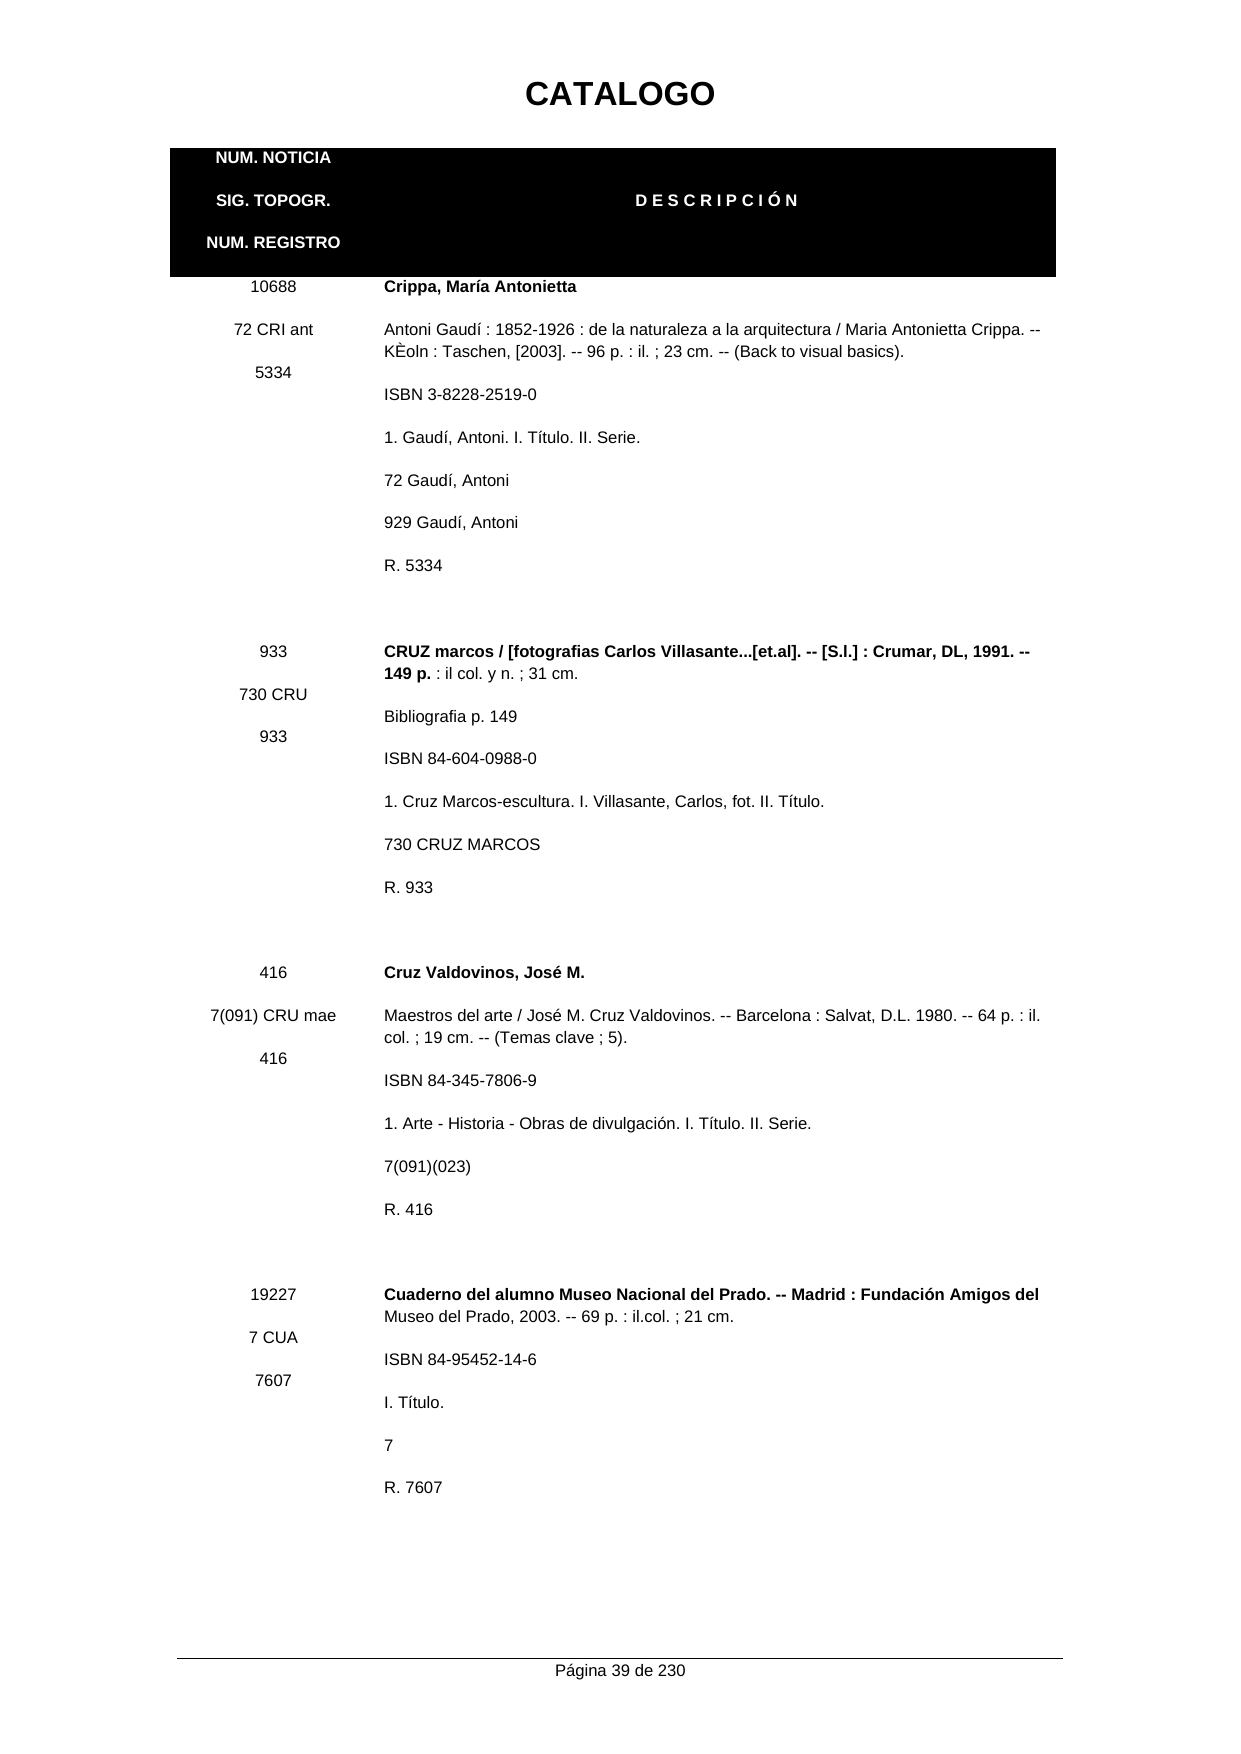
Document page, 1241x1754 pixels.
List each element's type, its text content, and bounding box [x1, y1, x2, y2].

table_cell Cruz Valdovinos, José M. Maestros del arte / José M. Cruz Valdovinos. -- Barcelona : Salvat, D.L. 1980. -- 64 p. : il. col. ; 19 cm. -- (Temas clave ; 5). ISBN 84-345-7806-9 1. Arte - Historia - Obras de divulgación. I. Título. II. Serie. 7(091)(023) R. 416 [377, 963, 1056, 1285]
table_cell Crippa, María Antonietta Antoni Gaudí : 1852-1926 : de la naturaleza a la arquitectura / Maria Antonietta Crippa. -- KÈoln : Taschen, [2003]. -- 96 p. : il. ; 23 cm. -- (Back to visual basics). ISBN 3-8228-2519-0 1. Gaudí, Antoni. I. Título. II. Serie. 72 Gaudí, Antoni 929 Gaudí, Antoni R. 5334 [377, 277, 1056, 642]
table_header D E S C R I P C I Ó N [377, 148, 1056, 277]
table_header NUM. NOTICIA SIG. TOPOGR. NUM. REGISTRO [170, 148, 377, 277]
table_cell 416 7(091) CRU mae 416 [170, 963, 377, 1285]
table_cell Cuaderno del alumno Museo Nacional del Prado. -- Madrid : Fundación Amigos del Museo del Prado, 2003. -- 69 p. : il.col. ; 21 cm. ISBN 84-95452-14-6 I. Título. 7 R. 7607 [377, 1285, 1056, 1564]
table_cell CRUZ marcos / [fotografias Carlos Villasante...[et.al]. -- [S.l.] : Crumar, DL, 1991. -- 149 p. : il col. y n. ; 31 cm. Bibliografia p. 149 ISBN 84-604-0988-0 1. Cruz Marcos-escultura. I. Villasante, Carlos, fot. II. Título. 730 CRUZ MARCOS R. 933 [377, 642, 1056, 963]
table_cell 19227 7 CUA 7607 [170, 1285, 377, 1564]
table_cell 933 730 CRU 933 [170, 642, 377, 963]
table_cell 10688 72 CRI ant 5334 [170, 277, 377, 642]
